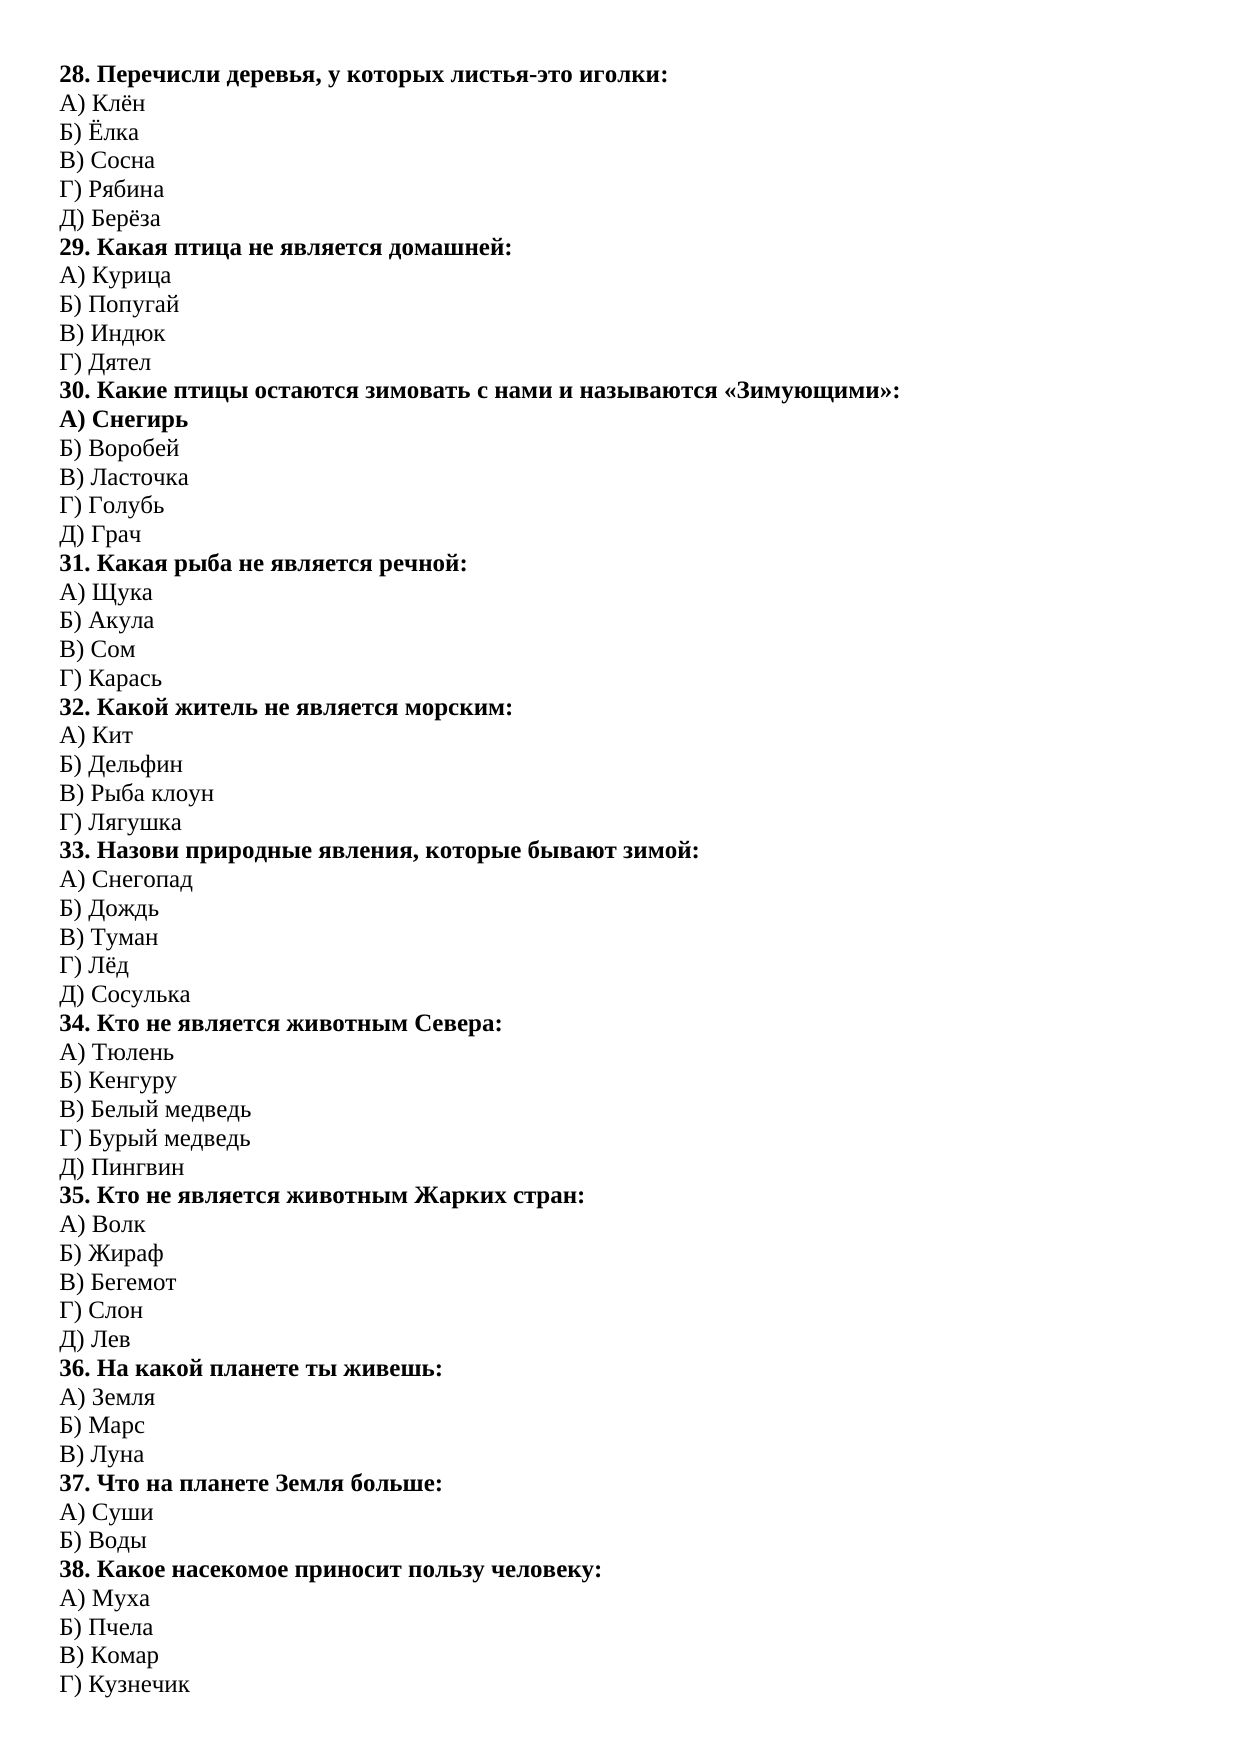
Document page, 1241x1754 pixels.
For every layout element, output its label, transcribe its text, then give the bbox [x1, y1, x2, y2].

text Г) Рябина [59, 174, 1181, 203]
text 28. Перечисли деревья, у которых листья-это иголки: [59, 59, 1181, 88]
text Б) Воды [59, 1525, 1181, 1554]
text 37. Что на планете Земля больше: [59, 1468, 1181, 1497]
text Б) Акула [59, 605, 1181, 634]
text Г) Бурый медведь [59, 1123, 1181, 1152]
text А) Снегопад [59, 864, 1181, 893]
text В) Рыба клоун [59, 778, 1181, 807]
text Г) Слон [59, 1295, 1181, 1324]
text А) Снегирь [59, 404, 1181, 433]
text В) Сом [59, 634, 1181, 663]
text А) Волк [59, 1209, 1181, 1238]
text Б) Ёлка [59, 117, 1181, 145]
text В) Комар [59, 1640, 1181, 1669]
text Б) Воробей [59, 433, 1181, 462]
text В) Бегемот [59, 1267, 1181, 1295]
text 36. На какой планете ты живешь: [59, 1353, 1181, 1382]
text В) Туман [59, 922, 1181, 950]
text 34. Кто не является животным Севера: [59, 1008, 1181, 1037]
text Д) Берёза [59, 203, 1181, 232]
text А) Муха Б) Пчела [59, 1583, 1181, 1640]
text В) Ласточка [59, 462, 1181, 490]
text А) Курица [59, 260, 1181, 289]
text В) Индюк Г) Дятел [59, 318, 1181, 375]
text А) Суши [59, 1497, 1181, 1525]
text Б) Дождь [59, 893, 1181, 922]
text Г) Лягушка [59, 807, 1181, 835]
text А) Земля [59, 1382, 1181, 1410]
text Д) Сосулька [59, 979, 1181, 1008]
text Г) Карась [59, 663, 1181, 692]
text Г) Лёд [59, 950, 1181, 979]
text 29. Какая птица не является домашней: [59, 232, 1181, 260]
text 31. Какая рыба не является речной: [59, 548, 1181, 577]
text А) Тюлень [59, 1037, 1181, 1065]
text Б) Попугай [59, 289, 1181, 318]
text Б) Марс [59, 1410, 1181, 1439]
text Г) Голубь [59, 490, 1181, 519]
text Г) Кузнечик [59, 1669, 1181, 1698]
text Д) Грач [59, 519, 1181, 548]
text Д) Лев [59, 1324, 1181, 1353]
text В) Сосна [59, 145, 1181, 174]
text 35. Кто не является животным Жарких стран: [59, 1180, 1181, 1209]
text 38. Какое насекомое приносит пользу человеку: [59, 1554, 1181, 1583]
text А) Кит [59, 720, 1181, 749]
text 33. Назови природные явления, которые бывают зимой: [59, 835, 1181, 864]
text 30. Какие птицы остаются зимовать с нами и называются «Зимующими»: [59, 375, 1181, 404]
text А) Щука [59, 577, 1181, 605]
text Б) Кенгуру В) Белый медведь [59, 1065, 1181, 1123]
text Б) Дельфин [59, 749, 1181, 778]
text Б) Жираф [59, 1238, 1181, 1267]
text А) Клён [59, 88, 1181, 117]
text Д) Пингвин [59, 1152, 1181, 1180]
text В) Луна [59, 1439, 1181, 1468]
text 32. Какой житель не является морским: [59, 692, 1181, 720]
